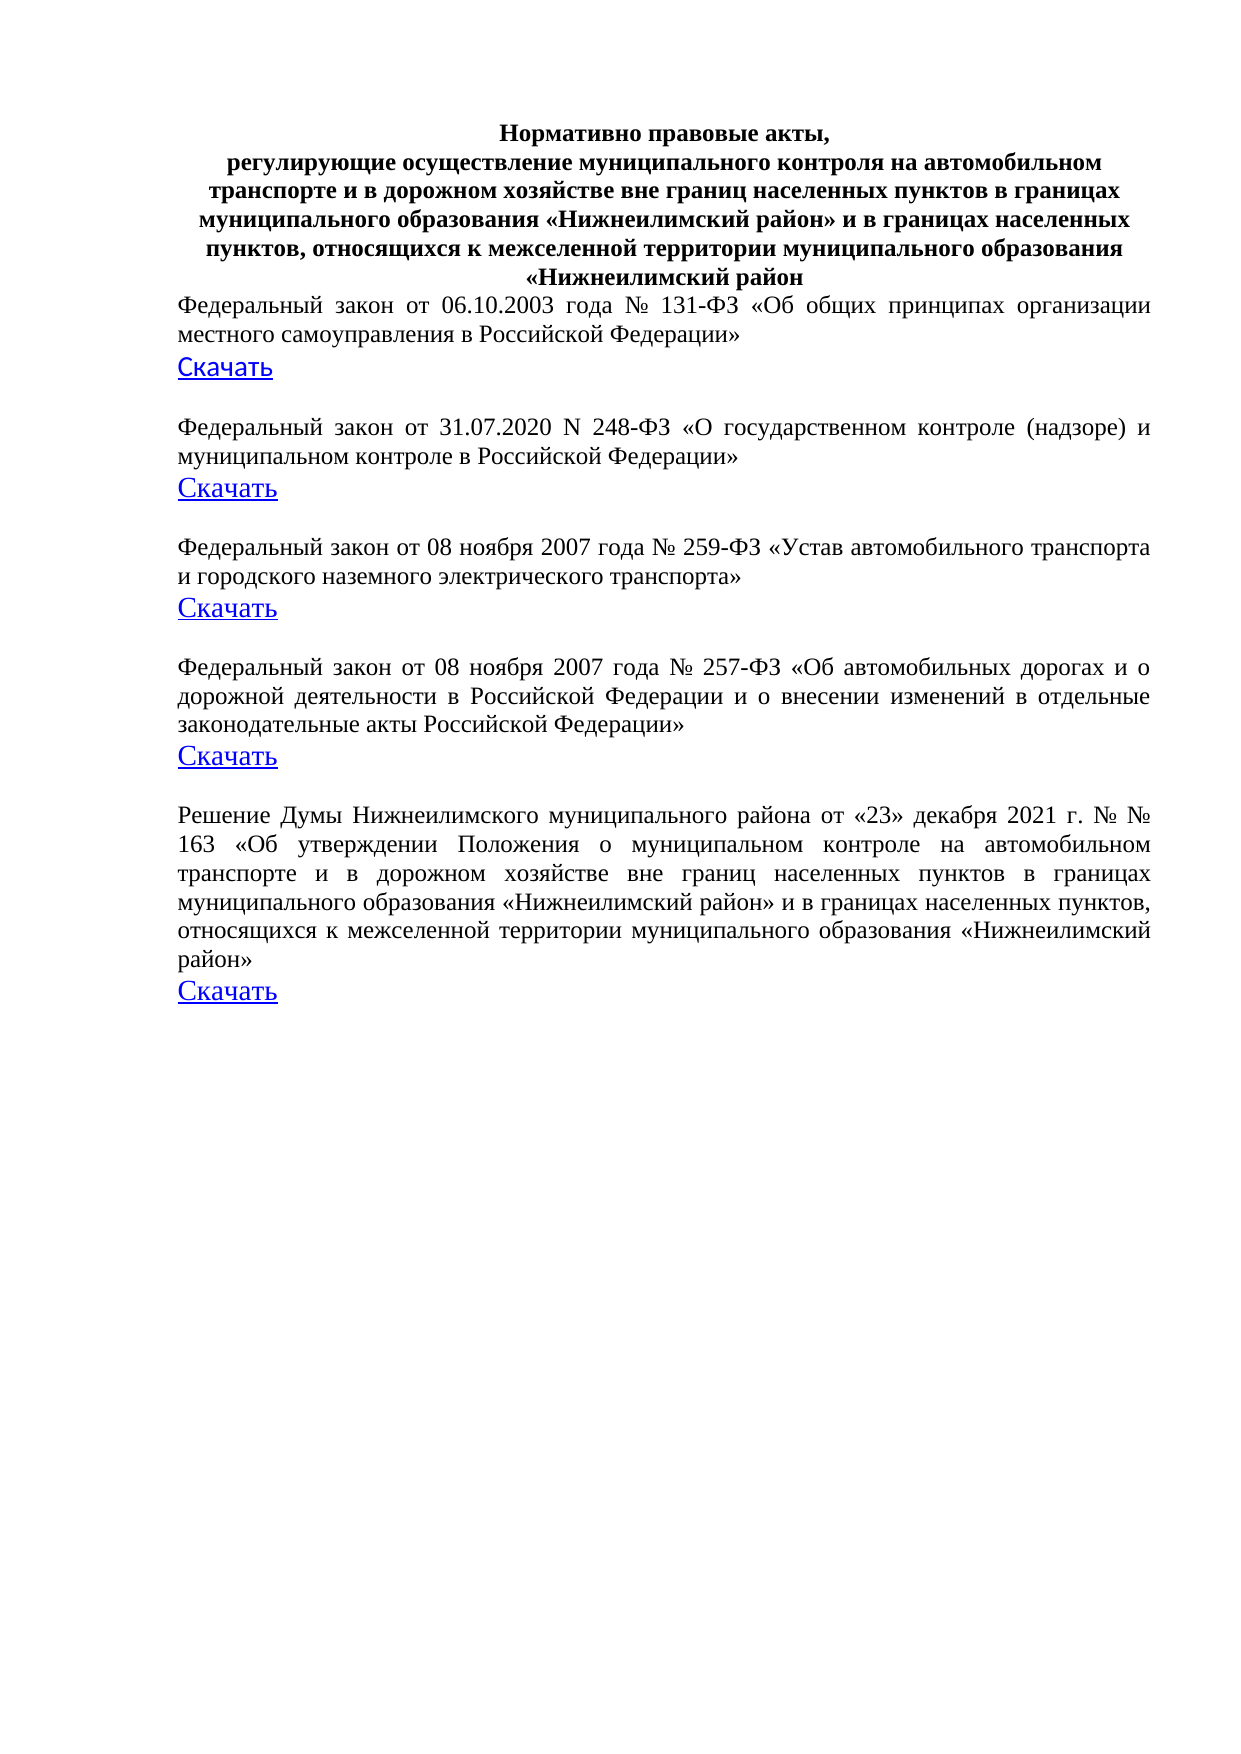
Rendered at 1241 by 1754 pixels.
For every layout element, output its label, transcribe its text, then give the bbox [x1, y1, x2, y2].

text Федеральный закон от 31.07.2020 N 248-ФЗ «О государственном контроле (надзоре) и муниципальном контроле в Российской Федерации» [177, 412, 1152, 470]
text регулирующие осуществление муниципального контроля на автомобильном транспорте и в дорожном хозяйстве вне границ населенных пунктов в границах муниципального образования «Нижнеилимский район» и в границах населенных пунктов, относящихся к межселенной территории муниципального образования «Нижнеилимский район [177, 147, 1152, 291]
text Решение Думы Нижнеилимского муниципального района от «23» декабря 2021 г. № № 163 «Об утверждении Положения о муниципальном контроле на автомобильном транспорте и в дорожном хозяйстве вне границ населенных пунктов в границах муниципального образования «Нижнеилимский район» и в границах населенных пунктов, относящихся к межселенной территории муниципального образования «Нижнеилимский район» [177, 801, 1152, 973]
text Скачать [177, 348, 1152, 384]
text Скачать [177, 738, 1152, 772]
text Скачать [177, 470, 1152, 503]
text Федеральный закон от 08 ноября 2007 года № 259-ФЗ «Устав автомобильного транспорта и городского наземного электрического транспорта» [177, 532, 1152, 590]
text Нормативно правовые акты, [177, 118, 1152, 147]
text Федеральный закон от 08 ноября 2007 года № 257-ФЗ «Об автомобильных дорогах и о дорожной деятельности в Российской Федерации и о внесении изменений в отдельные законодательные акты Российской Федерации» [177, 652, 1152, 738]
text Федеральный закон от 06.10.2003 года № 131-ФЗ «Об общих принципах организации местного самоуправления в Российской Федерации» [177, 291, 1152, 348]
text Скачать [177, 973, 1152, 1007]
text Скачать [177, 590, 1152, 623]
